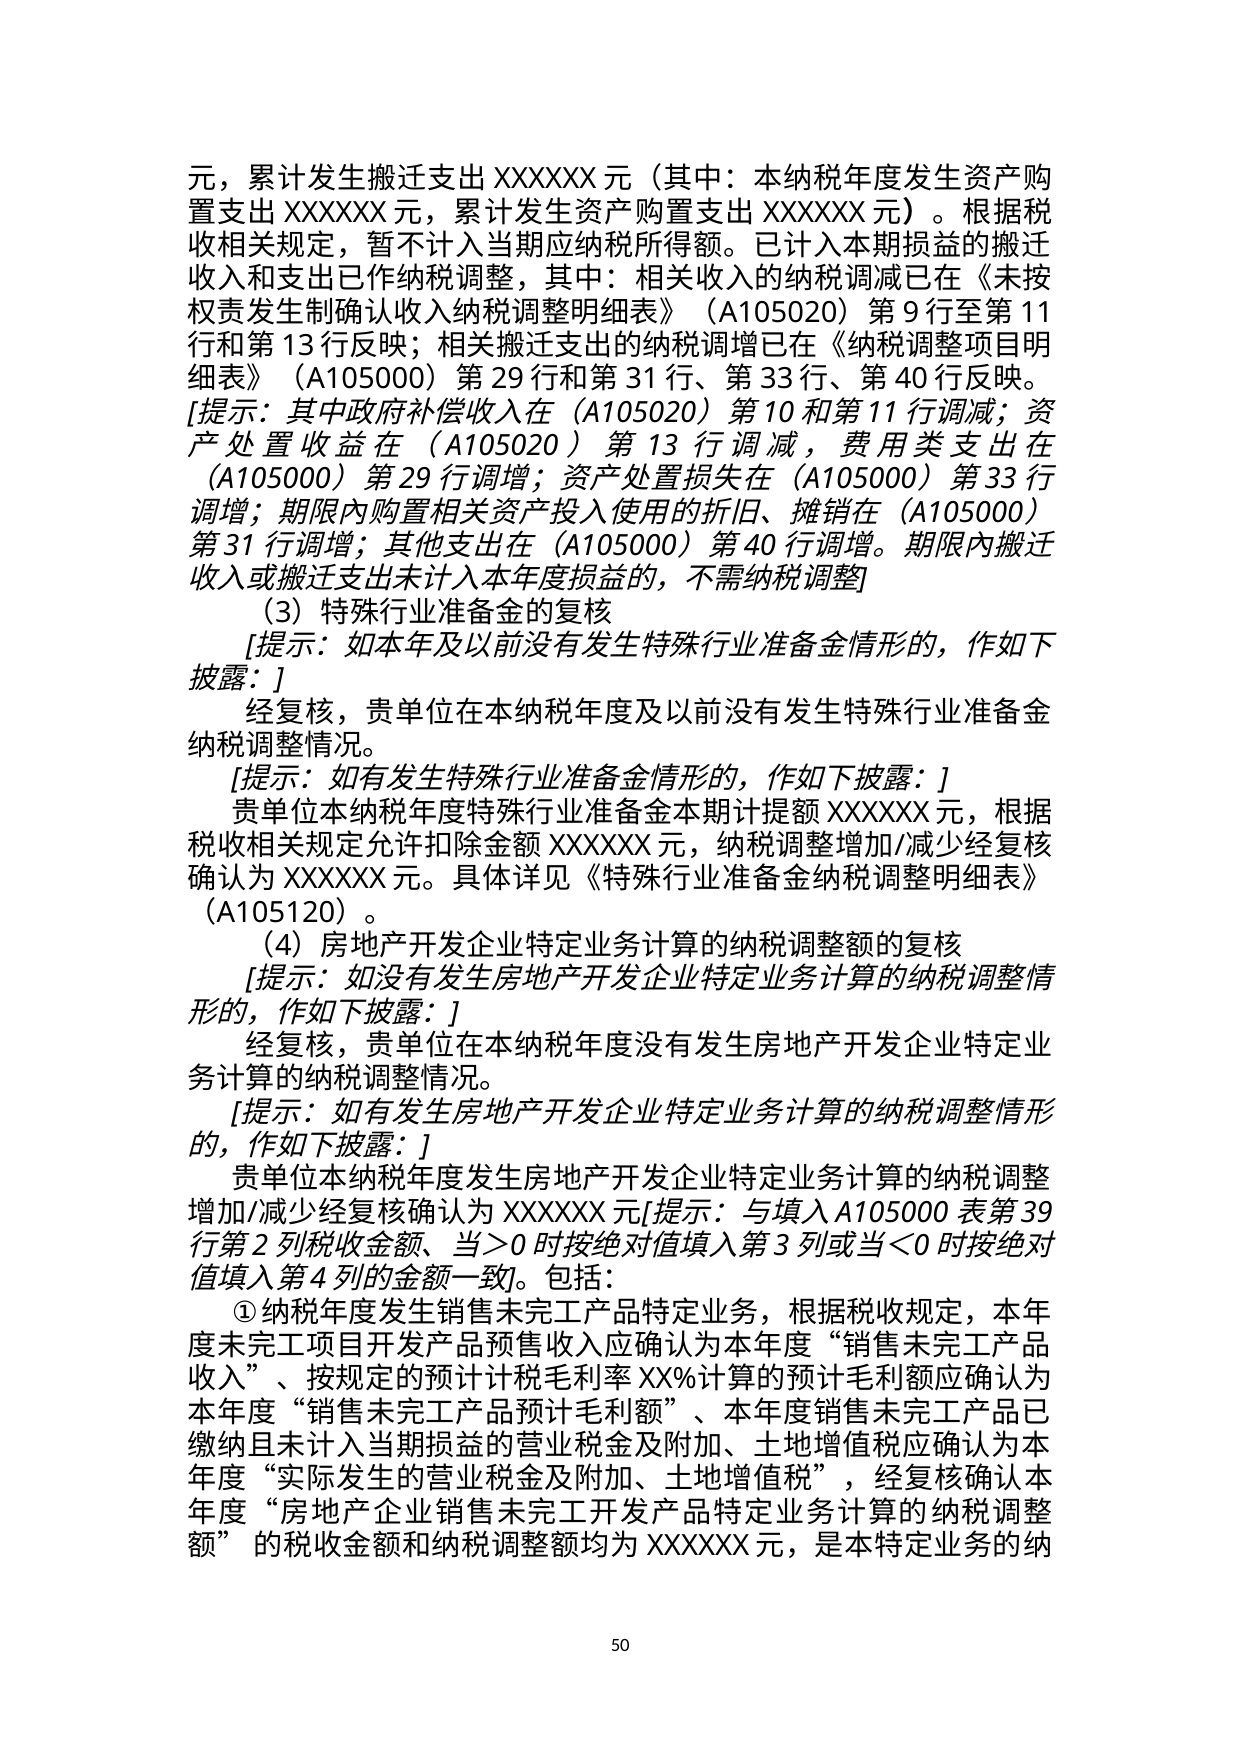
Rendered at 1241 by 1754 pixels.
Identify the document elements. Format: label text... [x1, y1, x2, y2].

text [提示：如本年及以前没有发生特殊行业准备金情形的，作如下披露：] [187, 629, 1053, 695]
text [提示：如有发生房地产开发企业特定业务计算的纳税调整情形的，作如下披露：] [187, 1095, 1053, 1162]
text 贵单位本纳税年度发生房地产开发企业特定业务计算的纳税调整增加/减少经复核确认为XXXXXX元[提示：与填入A105000表第39行第2列税收金额、当＞0时按绝对值填入第3列或当＜0时按绝对值填入第4列的金额一致]。包括： [187, 1162, 1053, 1295]
text 经复核，贵单位在本纳税年度及以前没有发生特殊行业准备金纳税调整情况。 [187, 695, 1053, 762]
text [提示：如有发生特殊行业准备金情形的，作如下披露：] [187, 762, 1053, 795]
text （4）房地产开发企业特定业务计算的纳税调整额的复核 [187, 929, 1053, 962]
text （3）特殊行业准备金的复核 [187, 595, 1053, 629]
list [187, 1295, 1053, 1562]
text [提示：如没有发生房地产开发企业特定业务计算的纳税调整情形的，作如下披露：] [187, 962, 1053, 1029]
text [187, 162, 1053, 595]
text 贵单位本纳税年度特殊行业准备金本期计提额XXXXXX元，根据税收相关规定允许扣除金额XXXXXX元，纳税调整增加/减少经复核确认为XXXXXX元。具体详见《特殊行业准备金纳税调整明细表》（A105120）。 [187, 795, 1053, 929]
text 经复核，贵单位在本纳税年度没有发生房地产开发企业特定业务计算的纳税调整情况。 [187, 1029, 1053, 1095]
